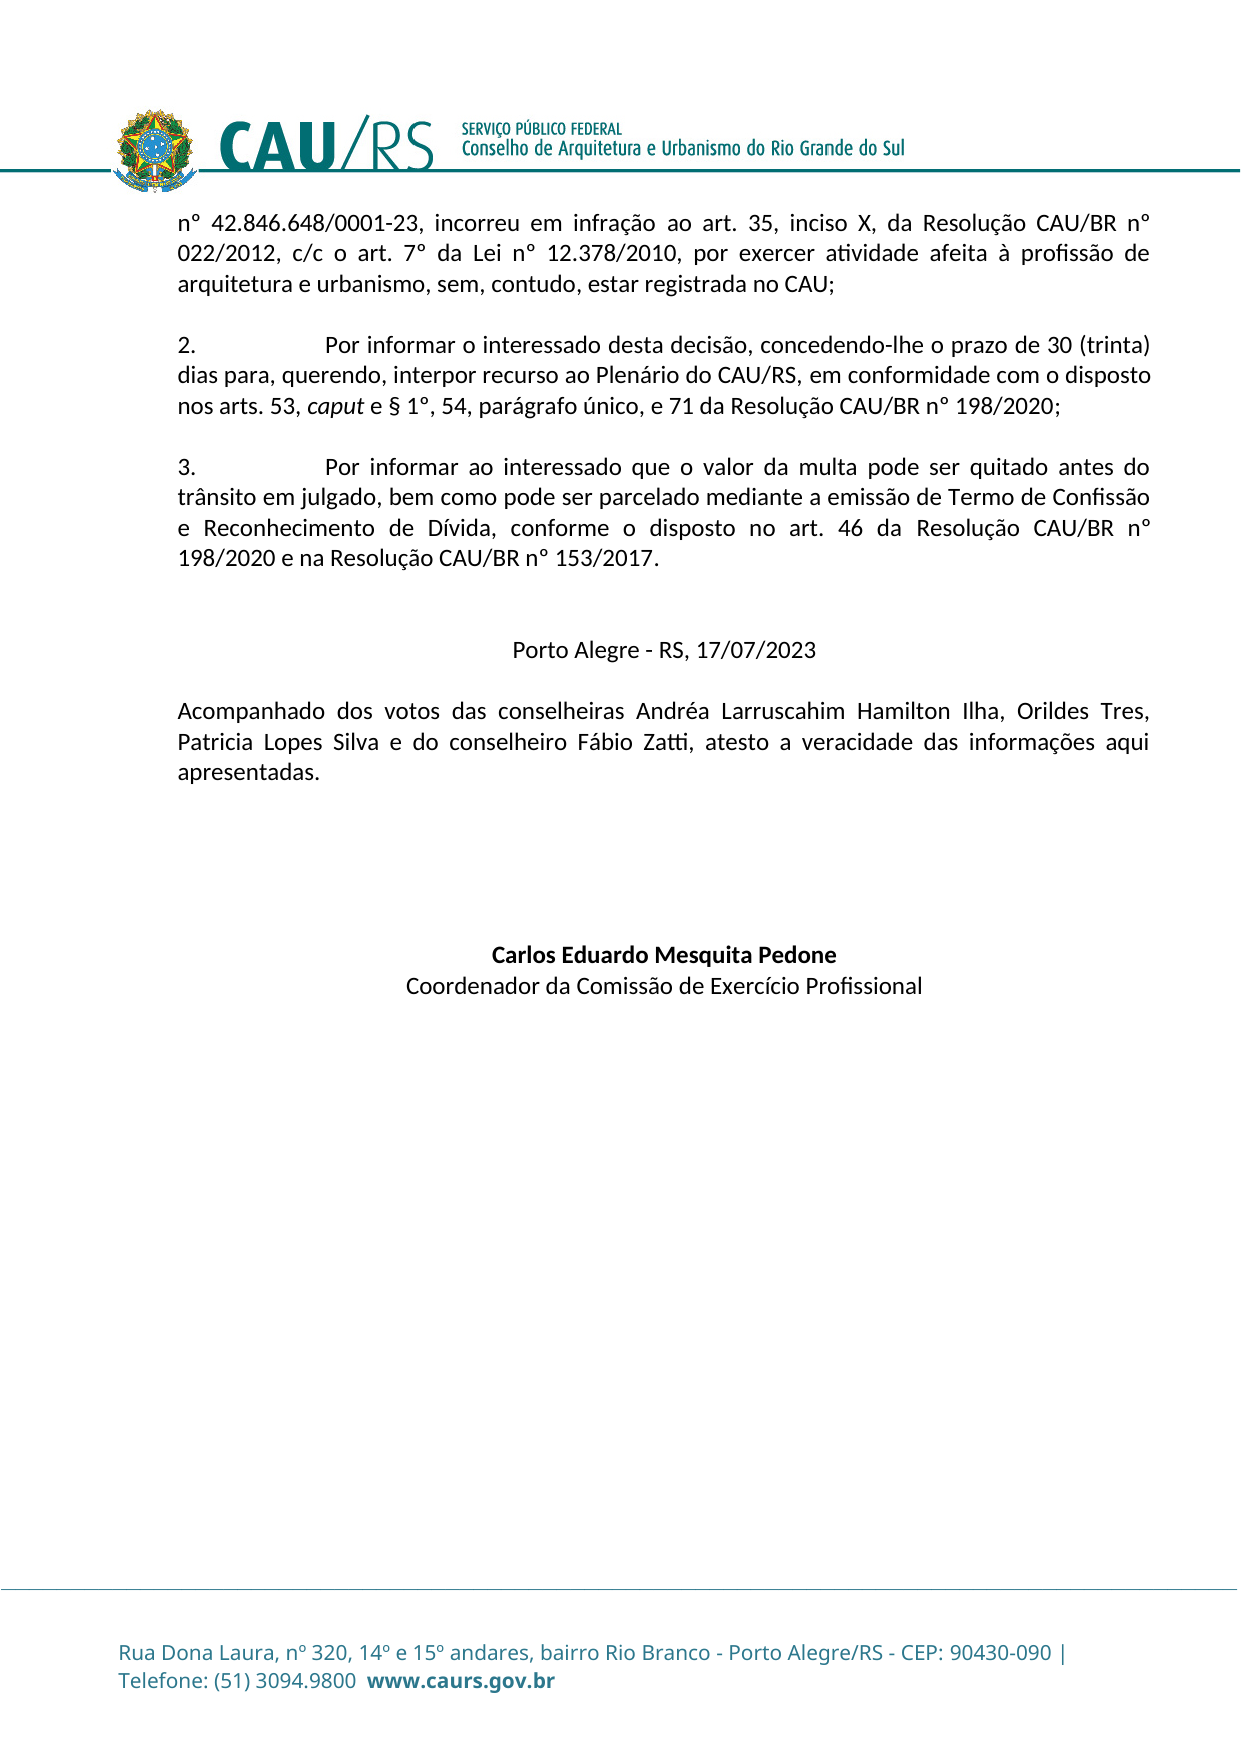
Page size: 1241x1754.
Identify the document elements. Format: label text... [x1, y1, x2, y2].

list Por informar ao interessado que o valor da multa pode ser quitado antes do trânsito em julgado, bem como pode ser parcelado mediante a emissão de Termo de Confissão e Reconhecimento de Dívida, conforme o disposto no art. 46 da Resolução CAU/BR nº 198/2020 e na Resolução CAU/BR nº 153/2017. [177, 451, 1152, 573]
text Porto Alegre - RS, 17/07/2023 [177, 634, 1152, 664]
list Por informar o interessado desta decisão, concedendo-lhe o prazo de 30 (trinta) dias para, querendo, interpor recurso ao Plenário do CAU/RS, em conformidade com o disposto nos arts. 53, caput e § 1º, 54, parágrafo único, e 71 da Resolução CAU/BR nº 198/2020; [177, 329, 1152, 420]
text Acompanhado dos votos das conselheiras Andréa Larruscahim Hamilton Ilha, Orildes Tres, Patricia Lopes Silva e do conselheiro Fábio Zatti, atesto a veracidade das informações aqui apresentadas. [177, 695, 1152, 787]
picture [0, 43, 1241, 203]
text Carlos Eduardo Mesquita Pedone [177, 939, 1152, 970]
